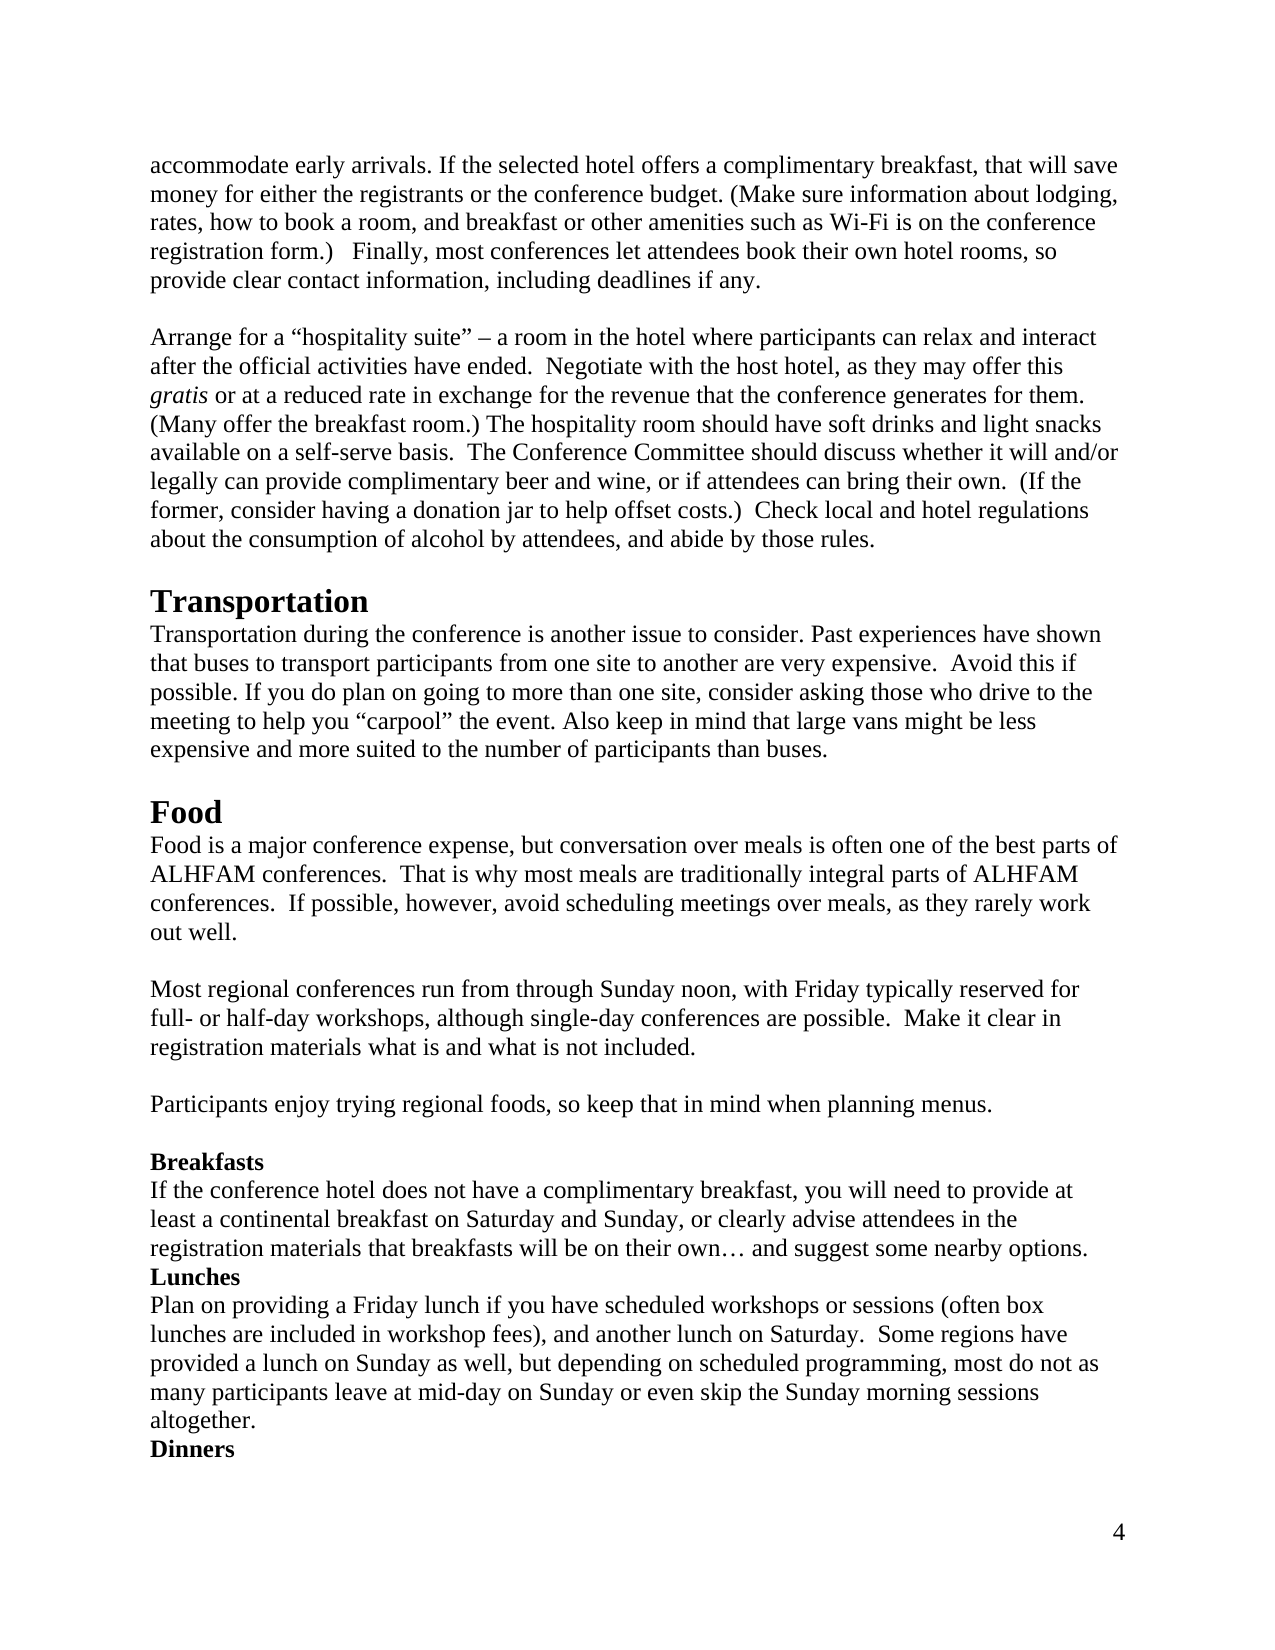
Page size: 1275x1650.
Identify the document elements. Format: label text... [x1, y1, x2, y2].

text Participants enjoy trying regional foods, so keep that in mind when planning menus. [150, 1089, 1125, 1118]
text Breakfasts [150, 1147, 1125, 1175]
text Plan on providing a Friday lunch if you have scheduled workshops or sessions (often box lunches are included in workshop fees), and another lunch on Saturday. Some regions have provided a lunch on Sunday as well, but depending on scheduled programming, most do not as many participants leave at mid-day on Sunday or even skip the Sunday morning sessions altogether. [150, 1290, 1125, 1434]
text Transportation during the conference is another issue to consider. Past experiences have shown that buses to transport participants from one site to another are very expensive. Avoid this if possible. If you do plan on going to more than one site, consider asking those who drive to the meeting to help you “carpool” the event. Also keep in mind that large vans might be less expensive and more suited to the number of participants than buses. [150, 619, 1125, 763]
text Food is a major conference expense, but conversation over meals is often one of the best parts of ALHFAM conferences. That is why most meals are traditionally integral parts of ALHFAM conferences. If possible, however, avoid scheduling meetings over meals, as they rarely work out well. [150, 830, 1125, 945]
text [150, 150, 1125, 294]
text Dinners [150, 1434, 1125, 1463]
text Lunches [150, 1262, 1125, 1290]
text If the conference hotel does not have a complimentary breakfast, you will need to provide at least a continental breakfast on Saturday and Sunday, or clearly advise attendees in the registration materials that breakfasts will be on their own… and suggest some nearby options. [150, 1175, 1125, 1262]
text Most regional conferences run from through Sunday noon, with Friday typically reserved for full- or half-day workshops, although single-day conferences are possible. Make it clear in registration materials what is and what is not included. [150, 974, 1125, 1060]
text Arrange for a “hospitality suite” – a room in the hotel where participants can relax and interact after the official activities have ended. Negotiate with the host hotel, as they may offer this gratis or at a reduced rate in exchange for the revenue that the conference generates for them. (Many offer the breakfast room.) The hospitality room should have soft drinks and light snacks available on a self-serve basis. The Conference Committee should discuss whether it will and/or legally can provide complimentary beer and wine, or if attendees can bring their own. (If the former, consider having a donation jar to help offset costs.) Check local and hotel regulations about the consumption of alcohol by attendees, and abide by those rules. [150, 322, 1125, 552]
text Food [150, 792, 1125, 830]
text Transportation [150, 581, 1125, 619]
